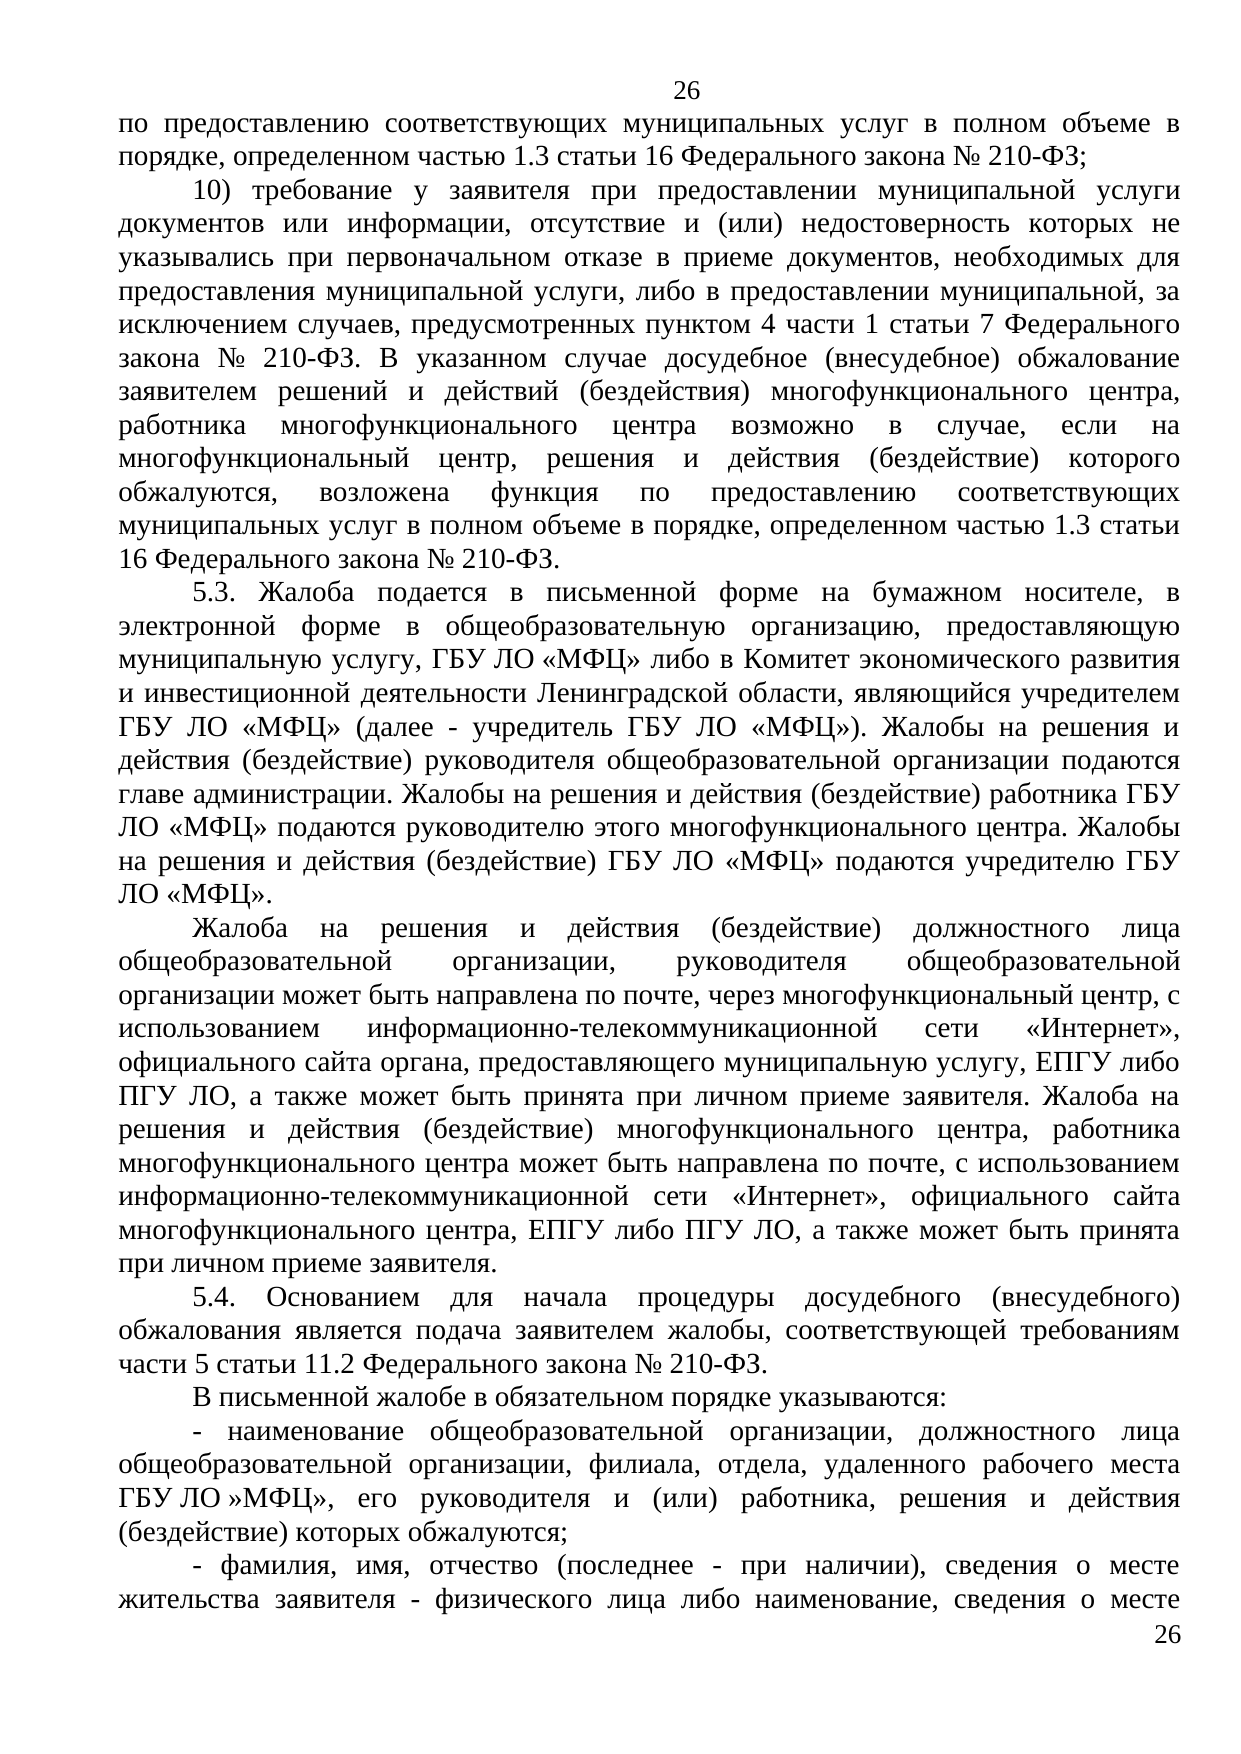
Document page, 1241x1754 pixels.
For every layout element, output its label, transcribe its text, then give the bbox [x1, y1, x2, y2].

text Жалоба на решения и действия (бездействие) должностного лица общеобразовательной организации, руководителя общеобразовательной организации может быть направлена по почте, через многофункциональный центр, с использованием информационно-телекоммуникационной сети «Интернет», официального сайта органа, предоставляющего муниципальную услугу, ЕПГУ либо ПГУ ЛО, а также может быть принята при личном приеме заявителя. Жалоба на решения и действия (бездействие) многофункционального центра, работника многофункционального центра может быть направлена по почте, с использованием информационно-телекоммуникационной сети «Интернет», официального сайта многофункционального центра, ЕПГУ либо ПГУ ЛО, а также может быть принята при личном приеме заявителя. [118, 910, 1181, 1279]
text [118, 1547, 1181, 1614]
text - наименование общеобразовательной организации, должностного лица общеобразовательной организации, филиала, отдела, удаленного рабочего места ГБУ ЛО »МФЦ», его руководителя и (или) работника, решения и действия (бездействие) которых обжалуются; [118, 1413, 1181, 1547]
text 5.4. Основанием для начала процедуры досудебного (внесудебного) обжалования является подача заявителем жалобы, соответствующей требованиям части 5 статьи 11.2 Федерального закона № 210-ФЗ. [118, 1279, 1181, 1379]
text В письменной жалобе в обязательном порядке указываются: [118, 1379, 1181, 1413]
text 5.3. Жалоба подается в письменной форме на бумажном носителе, в электронной форме в общеобразовательную организацию, предоставляющую муниципальную услугу, ГБУ ЛО «МФЦ» либо в Комитет экономического развития и инвестиционной деятельности Ленинградской области, являющийся учредителем ГБУ ЛО «МФЦ» (далее - учредитель ГБУ ЛО «МФЦ»). Жалобы на решения и действия (бездействие) руководителя общеобразовательной организации подаются главе администрации. Жалобы на решения и действия (бездействие) работника ГБУ ЛО «МФЦ» подаются руководителю этого многофункционального центра. Жалобы на решения и действия (бездействие) ГБУ ЛО «МФЦ» подаются учредителю ГБУ ЛО «МФЦ». [118, 574, 1181, 910]
text 10) требование у заявителя при предоставлении муниципальной услуги документов или информации, отсутствие и (или) недостоверность которых не указывались при первоначальном отказе в приеме документов, необходимых для предоставления муниципальной услуги, либо в предоставлении муниципальной, за исключением случаев, предусмотренных пунктом 4 части 1 статьи 7 Федерального закона № 210-ФЗ. В указанном случае досудебное (внесудебное) обжалование заявителем решений и действий (бездействия) многофункционального центра, работника многофункционального центра возможно в случае, если на многофункциональный центр, решения и действия (бездействие) которого обжалуются, возложена функция по предоставлению соответствующих муниципальных услуг в полном объеме в порядке, определенном частью 1.3 статьи 16 Федерального закона № 210-ФЗ. [118, 172, 1181, 574]
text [118, 105, 1181, 172]
